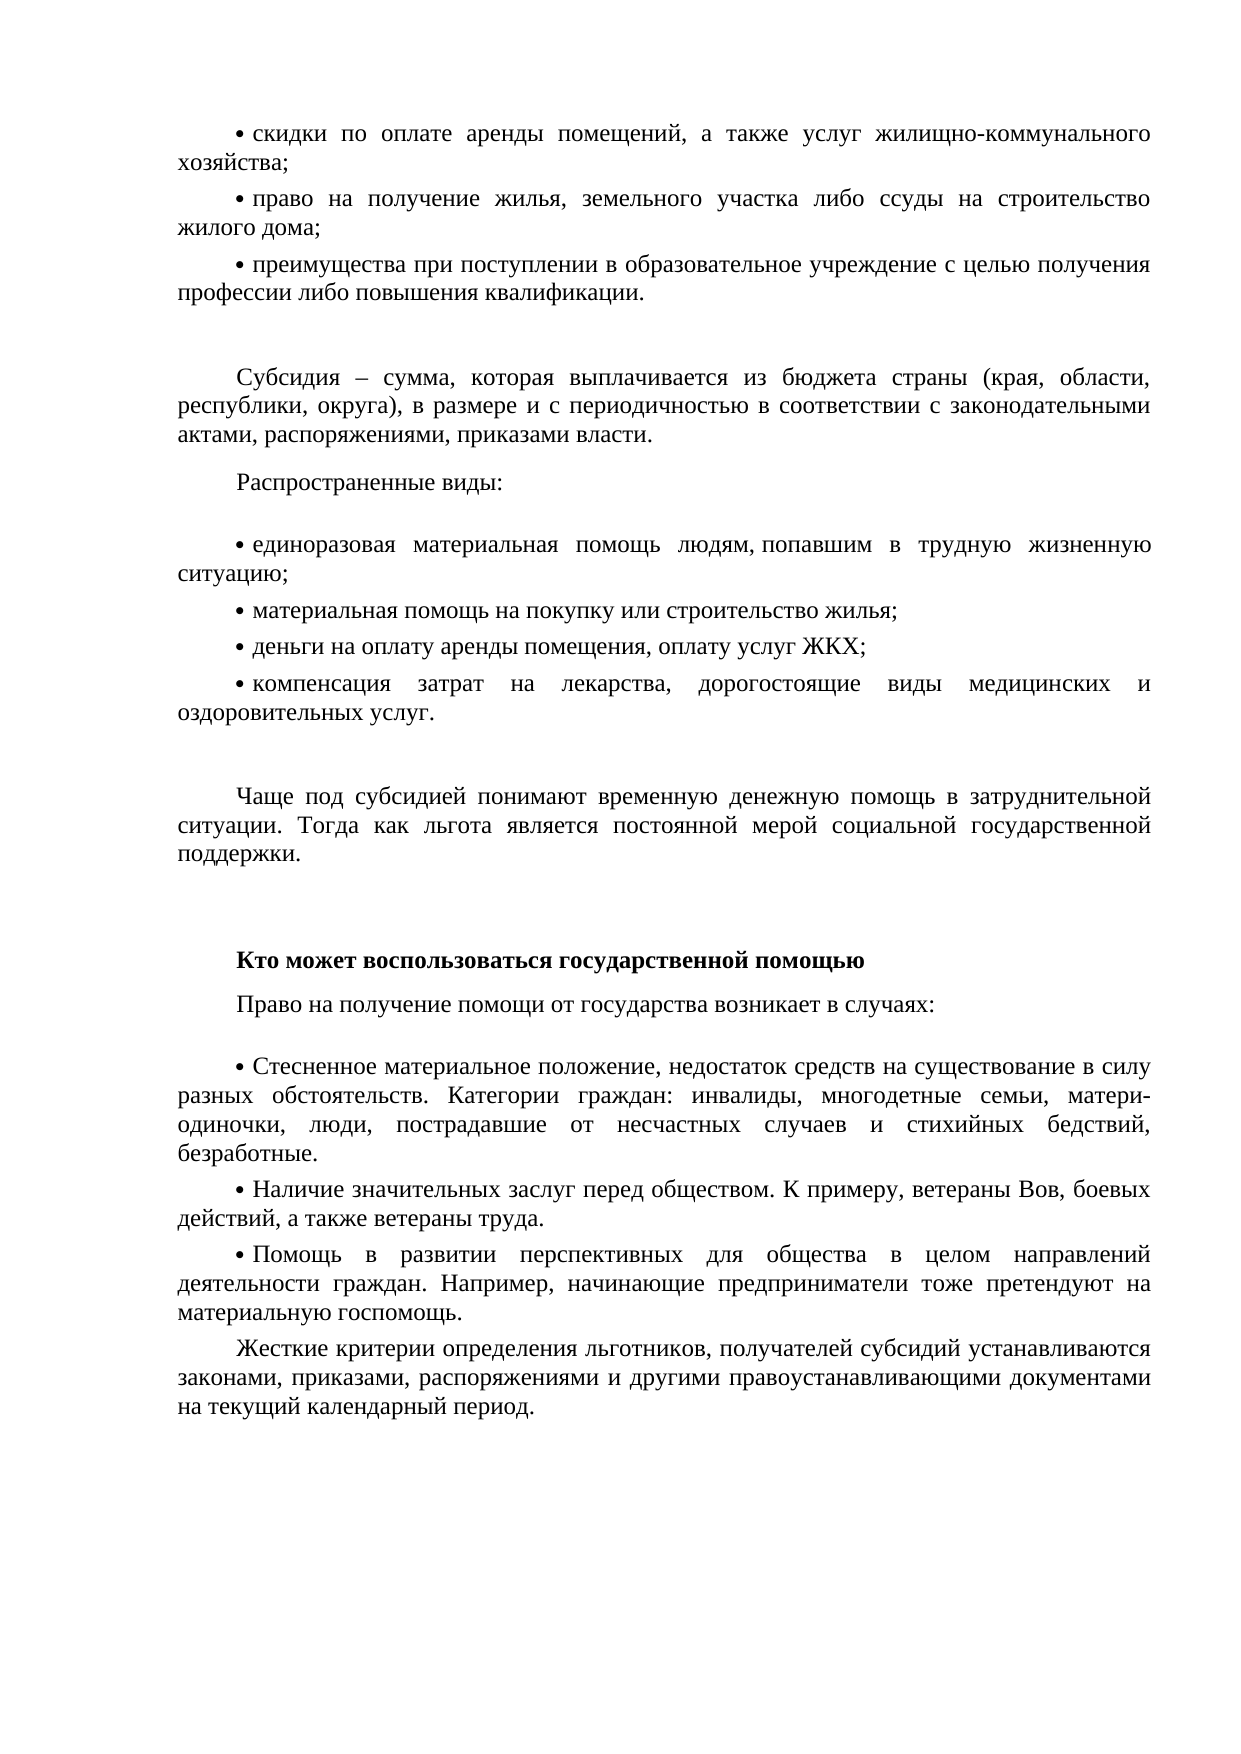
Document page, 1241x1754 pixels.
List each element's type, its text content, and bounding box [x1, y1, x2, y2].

text Субсидия – сумма, которая выплачивается из бюджета страны (края, области, республики, округа), в размере и с периодичностью в соответствии с законодательными актами, распоряжениями, приказами власти. [177, 362, 1152, 448]
list материальная помощь на покупку или строительство жилья; [177, 595, 1152, 623]
list деньги на оплату аренды помещения, оплату услуг ЖКХ; [177, 631, 1152, 660]
list право на получение жилья, земельного участка либо ссуды на строительство жилого дома; [177, 183, 1152, 241]
list преимущества при поступлении в образовательное учреждение с целью получения профессии либо повышения квалификации. [177, 249, 1152, 306]
text Чаще под субсидией понимают временную денежную помощь в затруднительной ситуации. Тогда как льгота является постоянной мерой социальной государственной поддержки. [177, 781, 1152, 867]
list Стесненное материальное положение, недостаток средств на существование в силу разных обстоятельств. Категории граждан: инвалиды, многодетные семьи, матери-одиночки, люди, пострадавшие от несчастных случаев и стихийных бедствий, безработные. [177, 1051, 1152, 1166]
list компенсация затрат на лекарства, дорогостоящие виды медицинских и оздоровительных услуг. [177, 668, 1152, 725]
list Наличие значительных заслуг перед обществом. К примеру, ветераны Вов, боевых действий, а также ветераны труда. [177, 1174, 1152, 1232]
list скидки по оплате аренды помещений, а также услуг жилищно-коммунального хозяйства; [177, 118, 1152, 176]
list единоразовая материальная помощь людям, попавшим в трудную жизненную ситуацию; [177, 529, 1152, 587]
text Право на получение помощи от государства возникает в случаях: [177, 989, 1152, 1018]
subtitle Кто может воспользоваться государственной помощью [177, 945, 1152, 974]
list Помощь в развитии перспективных для общества в целом направлений деятельности граждан. Например, начинающие предприниматели тоже претендуют на материальную госпомощь. [177, 1239, 1152, 1326]
text Распространенные виды: [177, 467, 1152, 496]
text Жесткие критерии определения льготников, получателей субсидий устанавливаются законами, приказами, распоряжениями и другими правоустанавливающими документами на текущий календарный период. [177, 1333, 1152, 1420]
